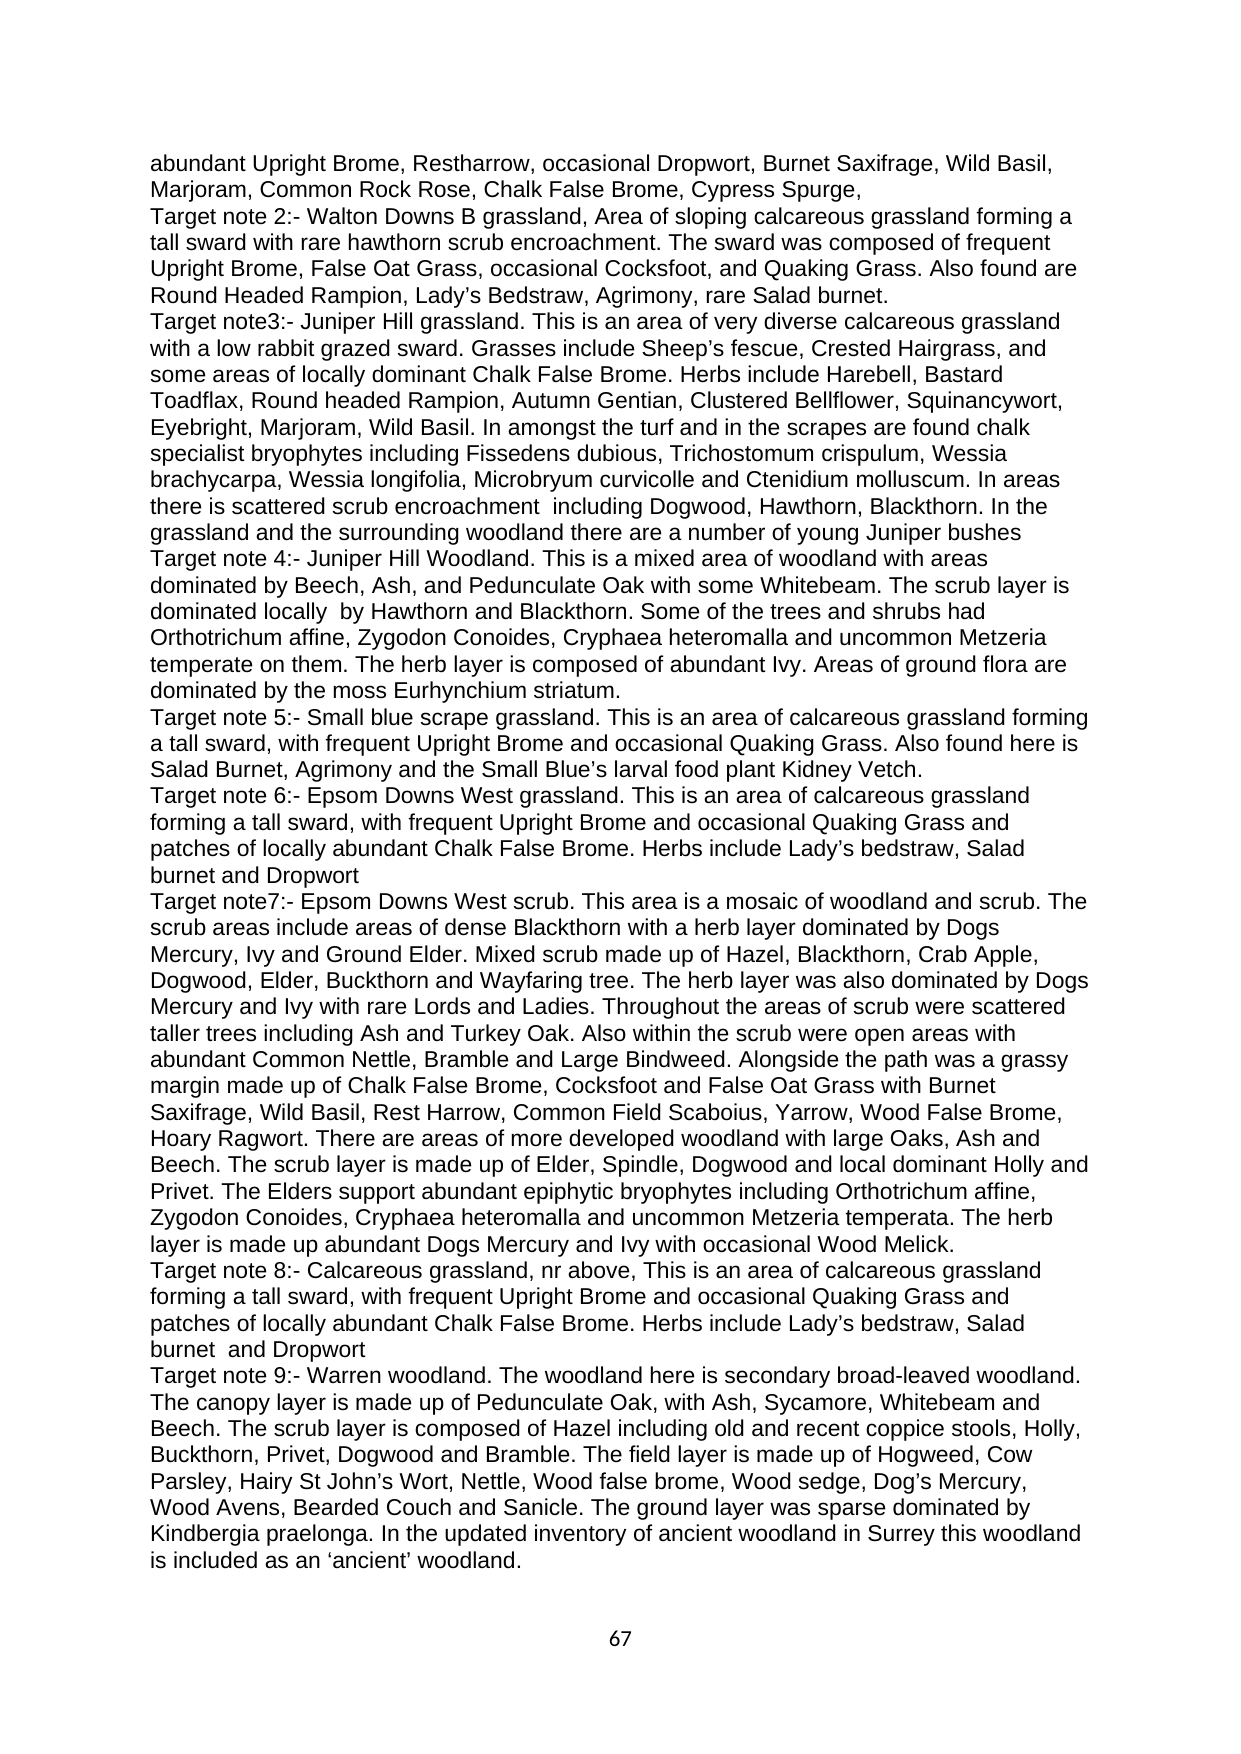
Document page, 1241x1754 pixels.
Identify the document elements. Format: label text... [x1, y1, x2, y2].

text Target note 5:- Small blue scrape grassland. This is an area of calcareous grassland forming a tall sward, with frequent Upright Brome and occasional Quaking Grass. Also found here is Salad Burnet, Agrimony and the Small Blue’s larval food plant Kidney Vetch. [150, 703, 1090, 782]
text Target note 4:- Juniper Hill Woodland. This is a mixed area of woodland with areas dominated by Beech, Ash, and Pedunculate Oak with some Whitebeam. The scrub layer is dominated locally by Hawthorn and Blackthorn. Some of the trees and shrubs had Orthotrichum affine, Zygodon Conoides, Cryphaea heteromalla and uncommon Metzeria temperate on them. The herb layer is composed of abundant Ivy. Areas of ground flora are dominated by the moss Eurhynchium striatum. [150, 545, 1090, 703]
text Target note 9:- Warren woodland. The woodland here is secondary broad-leaved woodland. The canopy layer is made up of Pedunculate Oak, with Ash, Sycamore, Whitebeam and Beech. The scrub layer is composed of Hazel including old and recent coppice stools, Holly, Buckthorn, Privet, Dogwood and Bramble. The field layer is made up of Hogweed, Cow Parsley, Hairy St John’s Wort, Nettle, Wood false brome, Wood sedge, Dog’s Mercury, Wood Avens, Bearded Couch and Sanicle. The ground layer was sparse dominated by Kindbergia praelonga. In the updated inventory of ancient woodland in Surrey this woodland is included as an ‘ancient’ woodland. [150, 1362, 1090, 1573]
text Target note7:- Epsom Downs West scrub. This area is a mosaic of woodland and scrub. The scrub areas include areas of dense Blackthorn with a herb layer dominated by Dogs Mercury, Ivy and Ground Elder. Mixed scrub made up of Hazel, Blackthorn, Crab Apple, Dogwood, Elder, Buckthorn and Wayfaring tree. The herb layer was also dominated by Dogs Mercury and Ivy with rare Lords and Ladies. Throughout the areas of scrub were scattered taller trees including Ash and Turkey Oak. Also within the scrub were open areas with abundant Common Nettle, Bramble and Large Bindweed. Alongside the path was a grassy margin made up of Chalk False Brome, Cocksfoot and False Oat Grass with Burnet Saxifrage, Wild Basil, Rest Harrow, Common Field Scaboius, Yarrow, Wood False Brome, Hoary Ragwort. There are areas of more developed woodland with large Oaks, Ash and Beech. The scrub layer is made up of Elder, Spindle, Dogwood and local dominant Holly and Privet. The Elders support abundant epiphytic bryophytes including Orthotrichum affine, Zygodon Conoides, Cryphaea heteromalla and uncommon Metzeria temperata. The herb layer is made up abundant Dogs Mercury and Ivy with occasional Wood Melick. [150, 888, 1090, 1257]
text Target note 8:- Calcareous grassland, nr above, This is an area of calcareous grassland forming a tall sward, with frequent Upright Brome and occasional Quaking Grass and patches of locally abundant Chalk False Brome. Herbs include Lady’s bedstraw, Salad burnet and Dropwort [150, 1257, 1090, 1362]
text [150, 150, 1090, 203]
text Target note3:- Juniper Hill grassland. This is an area of very diverse calcareous grassland with a low rabbit grazed sward. Grasses include Sheep’s fescue, Crested Hairgrass, and some areas of locally dominant Chalk False Brome. Herbs include Harebell, Bastard Toadflax, Round headed Rampion, Autumn Gentian, Clustered Bellflower, Squinancywort, Eyebright, Marjoram, Wild Basil. In amongst the turf and in the scrapes are found chalk specialist bryophytes including Fissedens dubious, Trichostomum crispulum, Wessia brachycarpa, Wessia longifolia, Microbryum curvicolle and Ctenidium molluscum. In areas there is scattered scrub encroachment including Dogwood, Hawthorn, Blackthorn. In the grassland and the surrounding woodland there are a number of young Juniper bushes [150, 308, 1090, 545]
text Target note 2:- Walton Downs B grassland, Area of sloping calcareous grassland forming a tall sward with rare hawthorn scrub encroachment. The sward was composed of frequent Upright Brome, False Oat Grass, occasional Cocksfoot, and Quaking Grass. Also found are Round Headed Rampion, Lady’s Bedstraw, Agrimony, rare Salad burnet. [150, 203, 1090, 308]
text Target note 6:- Epsom Downs West grassland. This is an area of calcareous grassland forming a tall sward, with frequent Upright Brome and occasional Quaking Grass and patches of locally abundant Chalk False Brome. Herbs include Lady’s bedstraw, Salad burnet and Dropwort [150, 782, 1090, 888]
